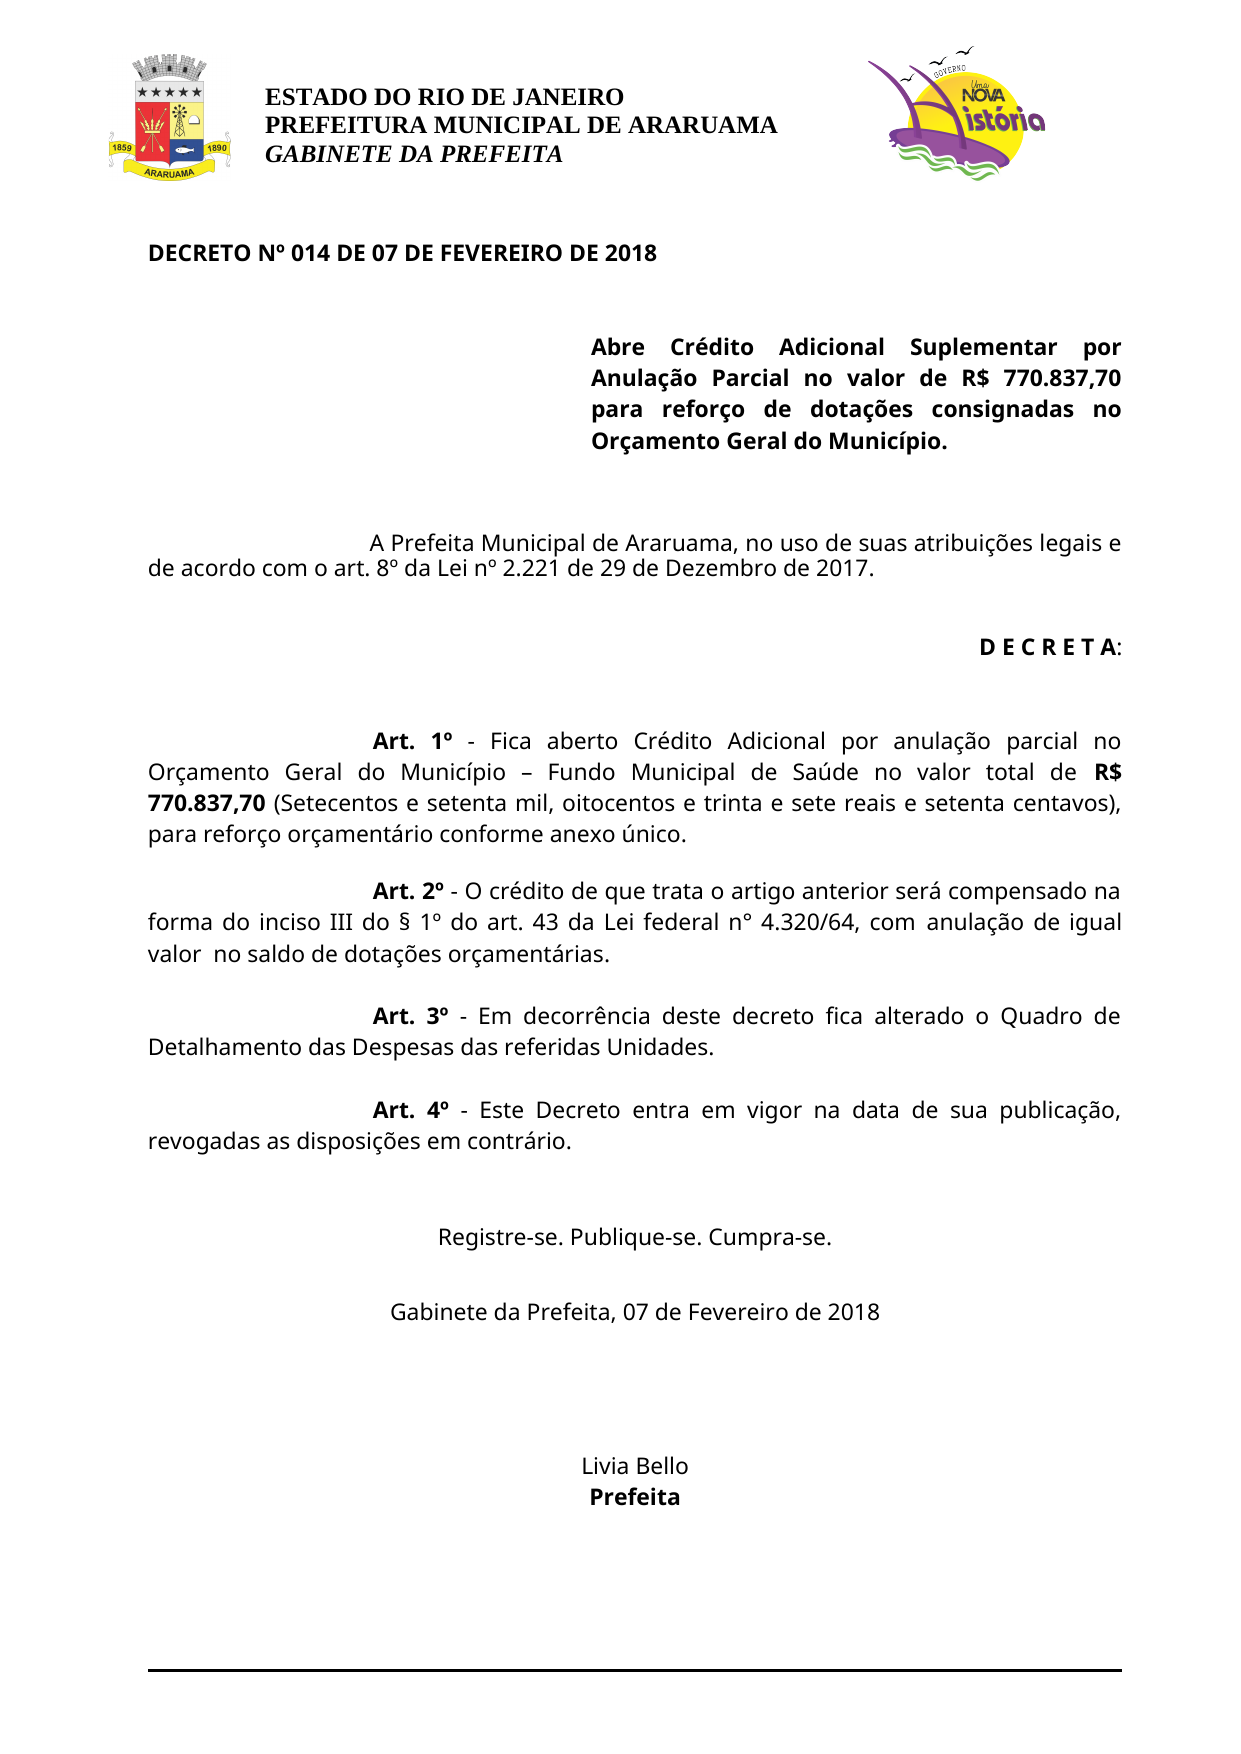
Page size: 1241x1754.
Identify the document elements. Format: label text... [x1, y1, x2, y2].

text D E C R E T A: [148, 631, 1122, 662]
text A Prefeita Municipal de Araruama, no uso de suas atribuições legais e de acordo com o art. 8º da Lei nº 2.221 de 29 de Dezembro de 2017. [148, 531, 1122, 581]
text Art. 3º - Em decorrência deste decreto fica alterado o Quadro de Detalhamento das Despesas das referidas Unidades. [148, 1000, 1122, 1063]
text Art. 2º - O crédito de que trata o artigo anterior será compensado na forma do inciso III do § 1º do art. 43 da Lei federal n° 4.320/64, com anulação de igual valor no saldo de dotações orçamentárias. [148, 875, 1122, 969]
text Livia Bello [148, 1450, 1122, 1481]
text Art. 4º - Este Decreto entra em vigor na data de sua publicação, revogadas as disposições em contrário. [148, 1094, 1122, 1156]
picture [868, 46, 1046, 183]
text Prefeita [148, 1481, 1122, 1513]
text Art. 1º - Fica aberto Crédito Adicional por anulação parcial no Orçamento Geral do Município – Fundo Municipal de Saúde no valor total de R$ 770.837,70 (Setecentos e setenta mil, oitocentos e trinta e sete reais e setenta centavos), para reforço orçamentário conforme anexo único. [148, 725, 1122, 850]
text Registre-se. Publique-se. Cumpra-se. [148, 1225, 1122, 1250]
text DECRETO Nº 014 DE 07 DE FEVEREIRO DE 2018 [148, 237, 1122, 268]
text Abre Crédito Adicional Suplementar por Anulação Parcial no valor de R$ 770.837,70 para reforço de dotações consignadas no Orçamento Geral do Município. [591, 331, 1122, 456]
text Gabinete da Prefeita, 07 de Fevereiro de 2018 [148, 1300, 1122, 1325]
picture [108, 54, 231, 181]
